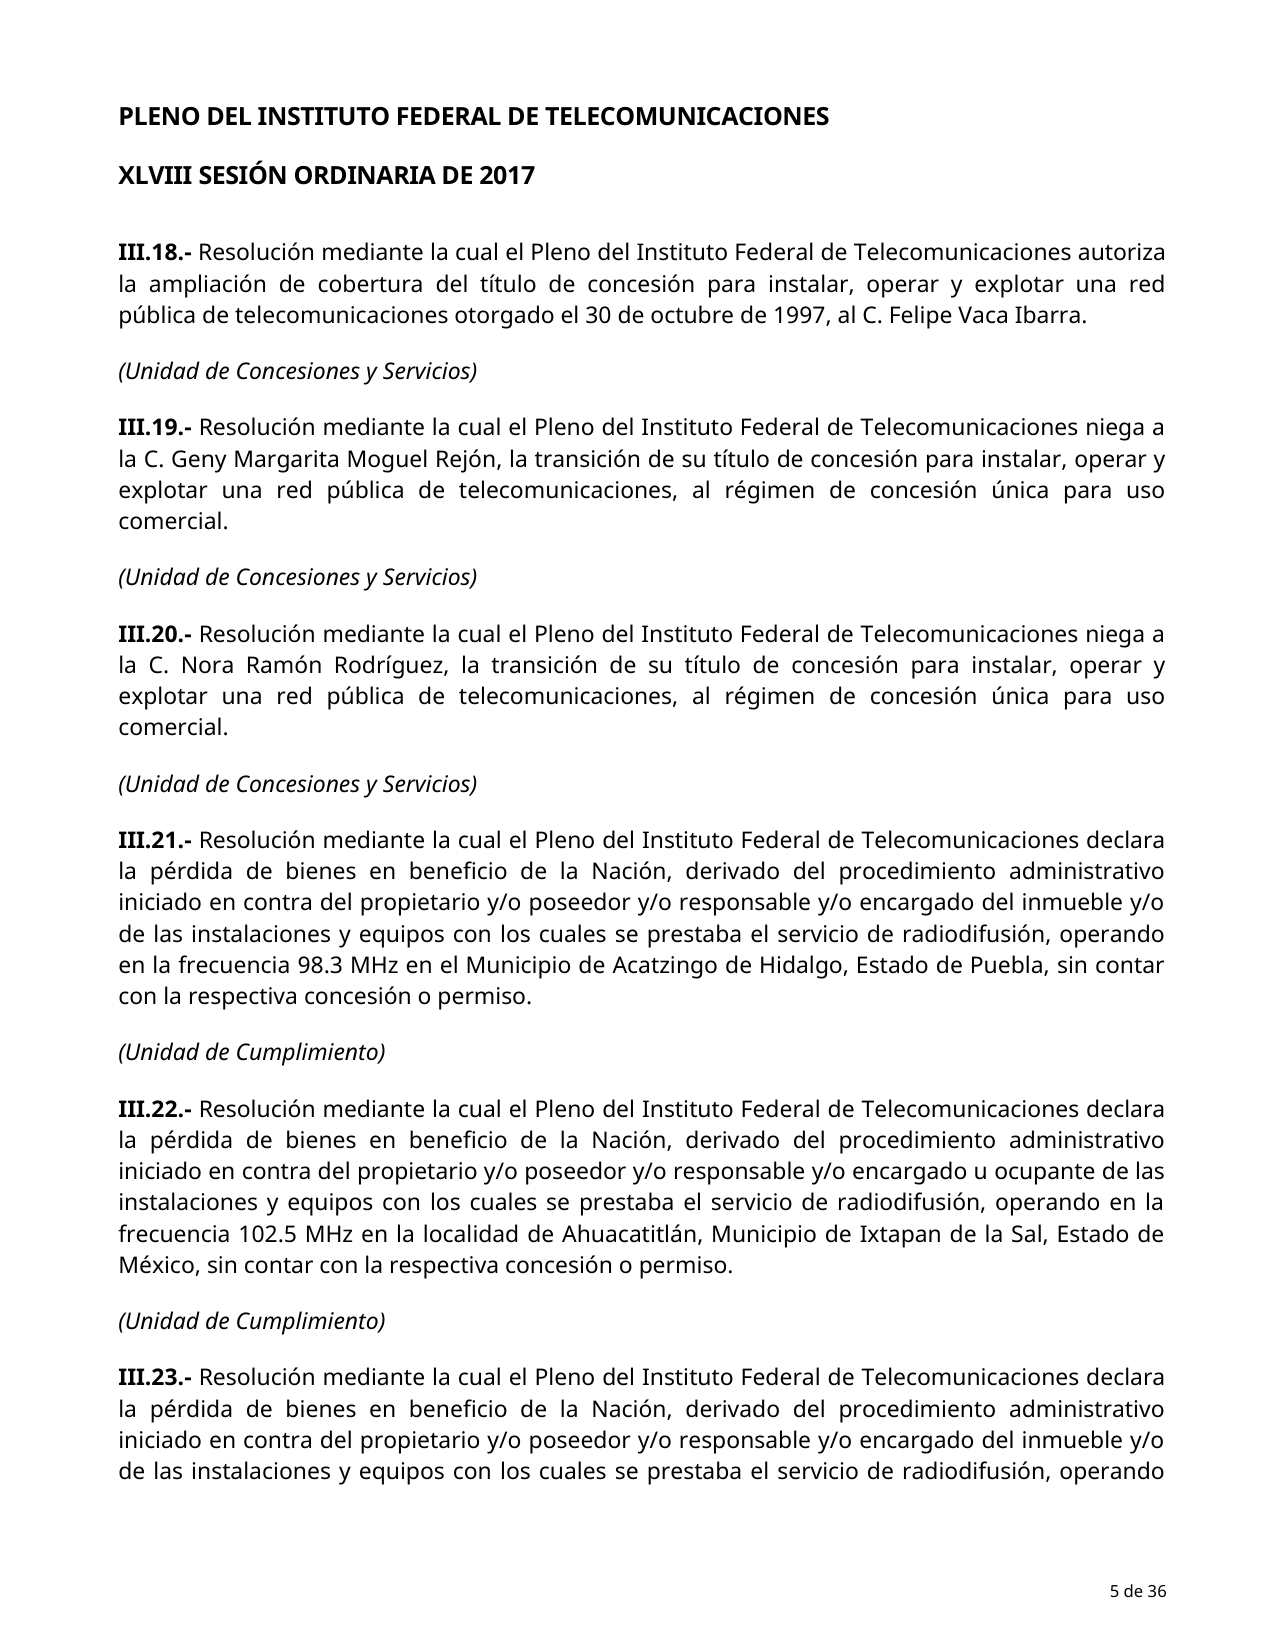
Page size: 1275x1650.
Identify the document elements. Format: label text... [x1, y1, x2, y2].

text III.20.- Resolución mediante la cual el Pleno del Instituto Federal de Telecomunicaciones niega a la C. Nora Ramón Rodríguez, la transición de su título de concesión para instalar, operar y explotar una red pública de telecomunicaciones, al régimen de concesión única para uso comercial. [118, 617, 1166, 742]
text (Unidad de Cumplimiento) [118, 1036, 1166, 1067]
text (Unidad de Cumplimiento) [118, 1305, 1166, 1336]
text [118, 1361, 1166, 1486]
text (Unidad de Concesiones y Servicios) [118, 355, 1166, 386]
text III.19.- Resolución mediante la cual el Pleno del Instituto Federal de Telecomunicaciones niega a la C. Geny Margarita Moguel Rejón, la transición de su título de concesión para instalar, operar y explotar una red pública de telecomunicaciones, al régimen de concesión única para uso comercial. [118, 411, 1166, 536]
text III.18.- Resolución mediante la cual el Pleno del Instituto Federal de Telecomunicaciones autoriza la ampliación de cobertura del título de concesión para instalar, operar y explotar una red pública de telecomunicaciones otorgado el 30 de octubre de 1997, al C. Felipe Vaca Ibarra. [118, 236, 1166, 330]
text III.22.- Resolución mediante la cual el Pleno del Instituto Federal de Telecomunicaciones declara la pérdida de bienes en beneficio de la Nación, derivado del procedimiento administrativo iniciado en contra del propietario y/o poseedor y/o responsable y/o encargado u ocupante de las instalaciones y equipos con los cuales se prestaba el servicio de radiodifusión, operando en la frecuencia 102.5 MHz en la localidad de Ahuacatitlán, Municipio de Ixtapan de la Sal, Estado de México, sin contar con la respectiva concesión o permiso. [118, 1092, 1166, 1280]
text (Unidad de Concesiones y Servicios) [118, 767, 1161, 799]
text III.21.- Resolución mediante la cual el Pleno del Instituto Federal de Telecomunicaciones declara la pérdida de bienes en beneficio de la Nación, derivado del procedimiento administrativo iniciado en contra del propietario y/o poseedor y/o responsable y/o encargado del inmueble y/o de las instalaciones y equipos con los cuales se prestaba el servicio de radiodifusión, operando en la frecuencia 98.3 MHz en el Municipio de Acatzingo de Hidalgo, Estado de Puebla, sin contar con la respectiva concesión o permiso. [118, 824, 1166, 1011]
text (Unidad de Concesiones y Servicios) [118, 561, 1166, 592]
